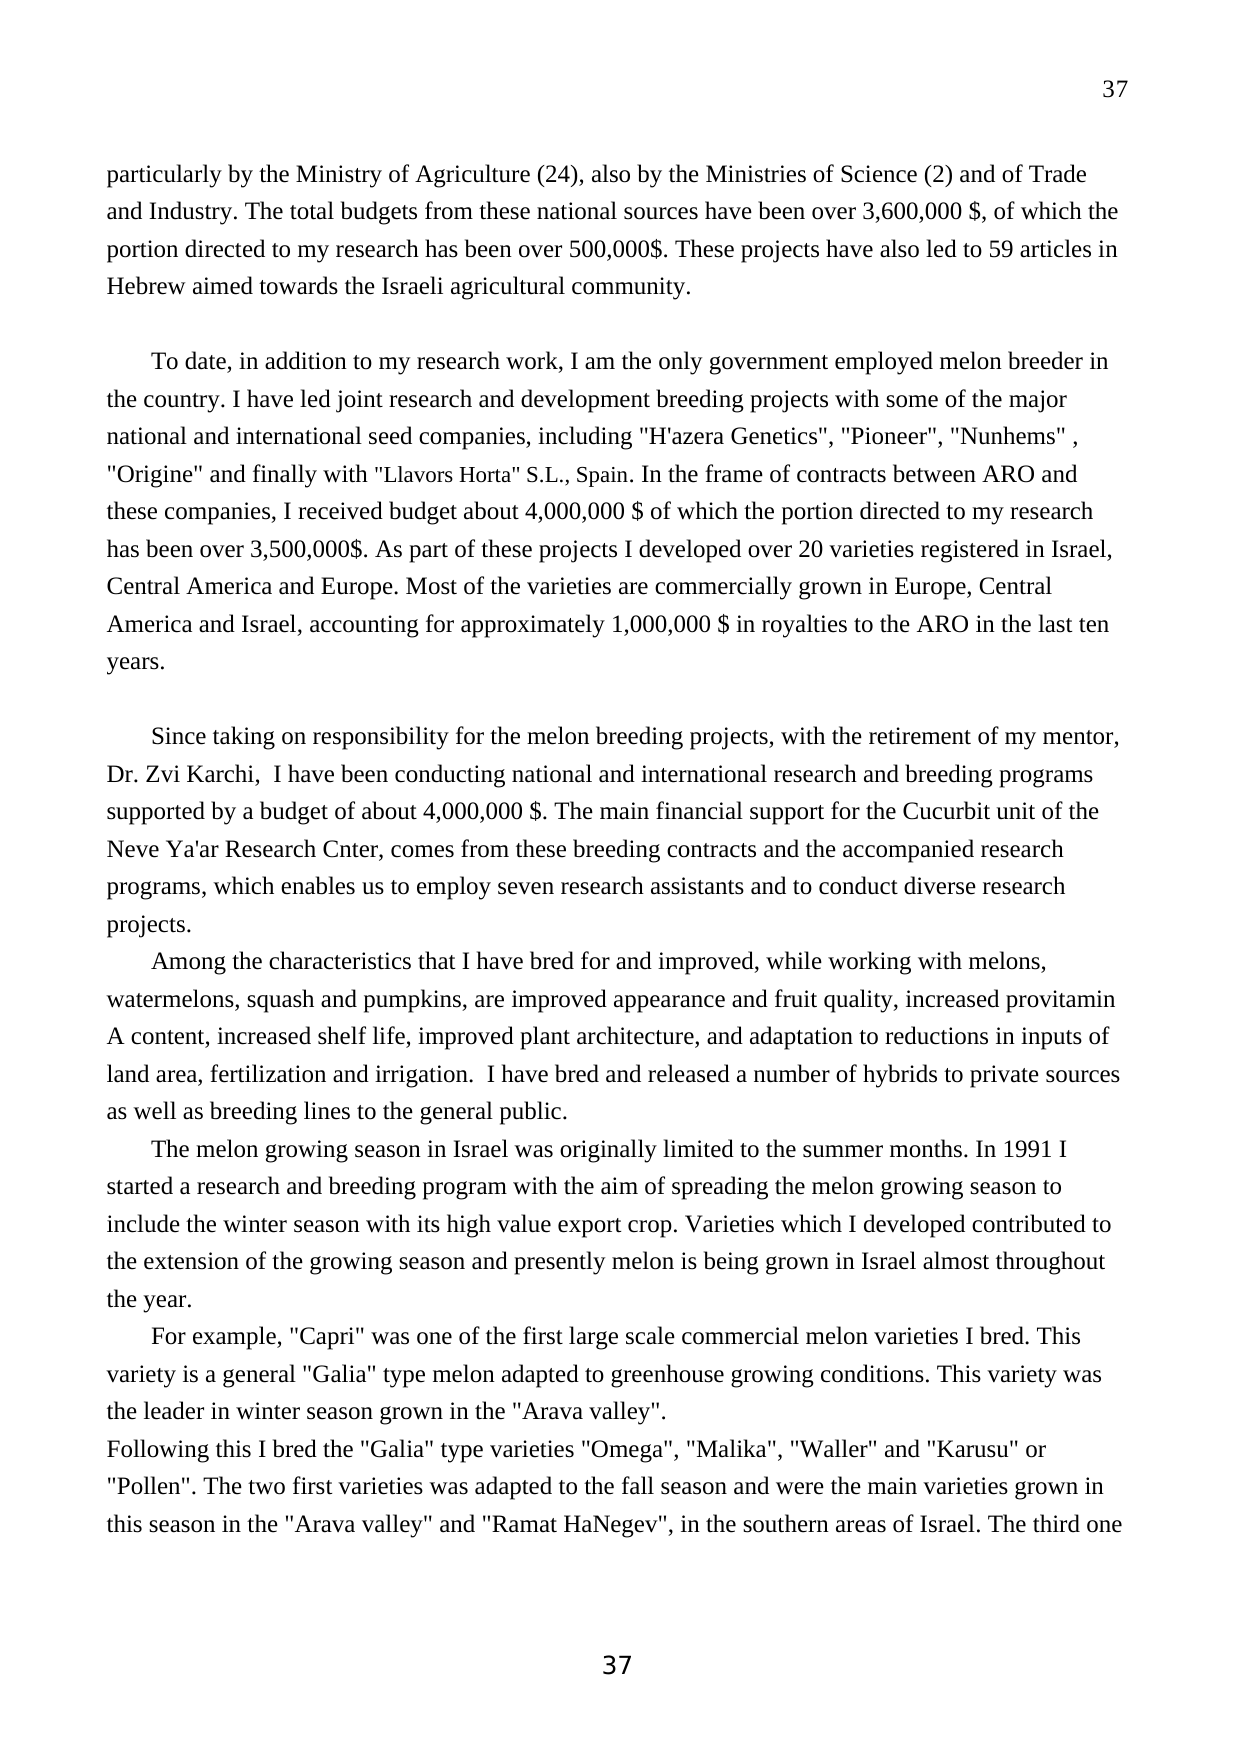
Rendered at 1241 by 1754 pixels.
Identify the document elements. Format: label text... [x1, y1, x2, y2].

text Since taking on responsibility for the melon breeding projects, with the retirement of my mentor, Dr. Zvi Karchi, I have been conducting national and international research and breeding programs supported by a budget of about 4,000,000 $. The main financial support for the Cucurbit unit of the Neve Ya'ar Research Cnter, comes from these breeding contracts and the accompanied research programs, which enables us to employ seven research assistants and to conduct diverse research projects. [106, 712, 1128, 937]
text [106, 1425, 1128, 1537]
text Among the characteristics that I have bred for and improved, while working with melons, watermelons, squash and pumpkins, are improved appearance and fruit quality, increased provitamin A content, increased shelf life, improved plant architecture, and adaptation to reductions in inputs of land area, fertilization and irrigation. I have bred and released a number of hybrids to private sources as well as breeding lines to the general public. [106, 937, 1128, 1125]
text The melon growing season in Israel was originally limited to the summer months. In 1991 I started a research and breeding program with the aim of spreading the melon growing season to include the winter season with its high value export crop. Varieties which I developed contributed to the extension of the growing season and presently melon is being grown in Israel almost throughout the year. [106, 1125, 1128, 1312]
text To date, in addition to my research work, I am the only government employed melon breeder in the country. I have led joint research and development breeding projects with some of the major national and international seed companies, including "H'azera Genetics", "Pioneer", "Nunhems" , "Origine" and finally with "Llavors Horta" S.L., Spain. In the frame of contracts between ARO and these companies, I received budget about 4,000,000 $ of which the portion directed to my research has been over 3,500,000$. As part of these projects I developed over 20 varieties registered in Israel, Central America and Europe. Most of the varieties are commercially grown in Europe, Central America and Israel, accounting for approximately 1,000,000 $ in royalties to the ARO in the last ten years. [106, 337, 1128, 675]
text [106, 150, 1128, 300]
text For example, "Capri" was one of the first large scale commercial melon varieties I bred. This variety is a general "Galia" type melon adapted to greenhouse growing conditions. This variety was the leader in winter season grown in the "Arava valley". [106, 1312, 1128, 1425]
